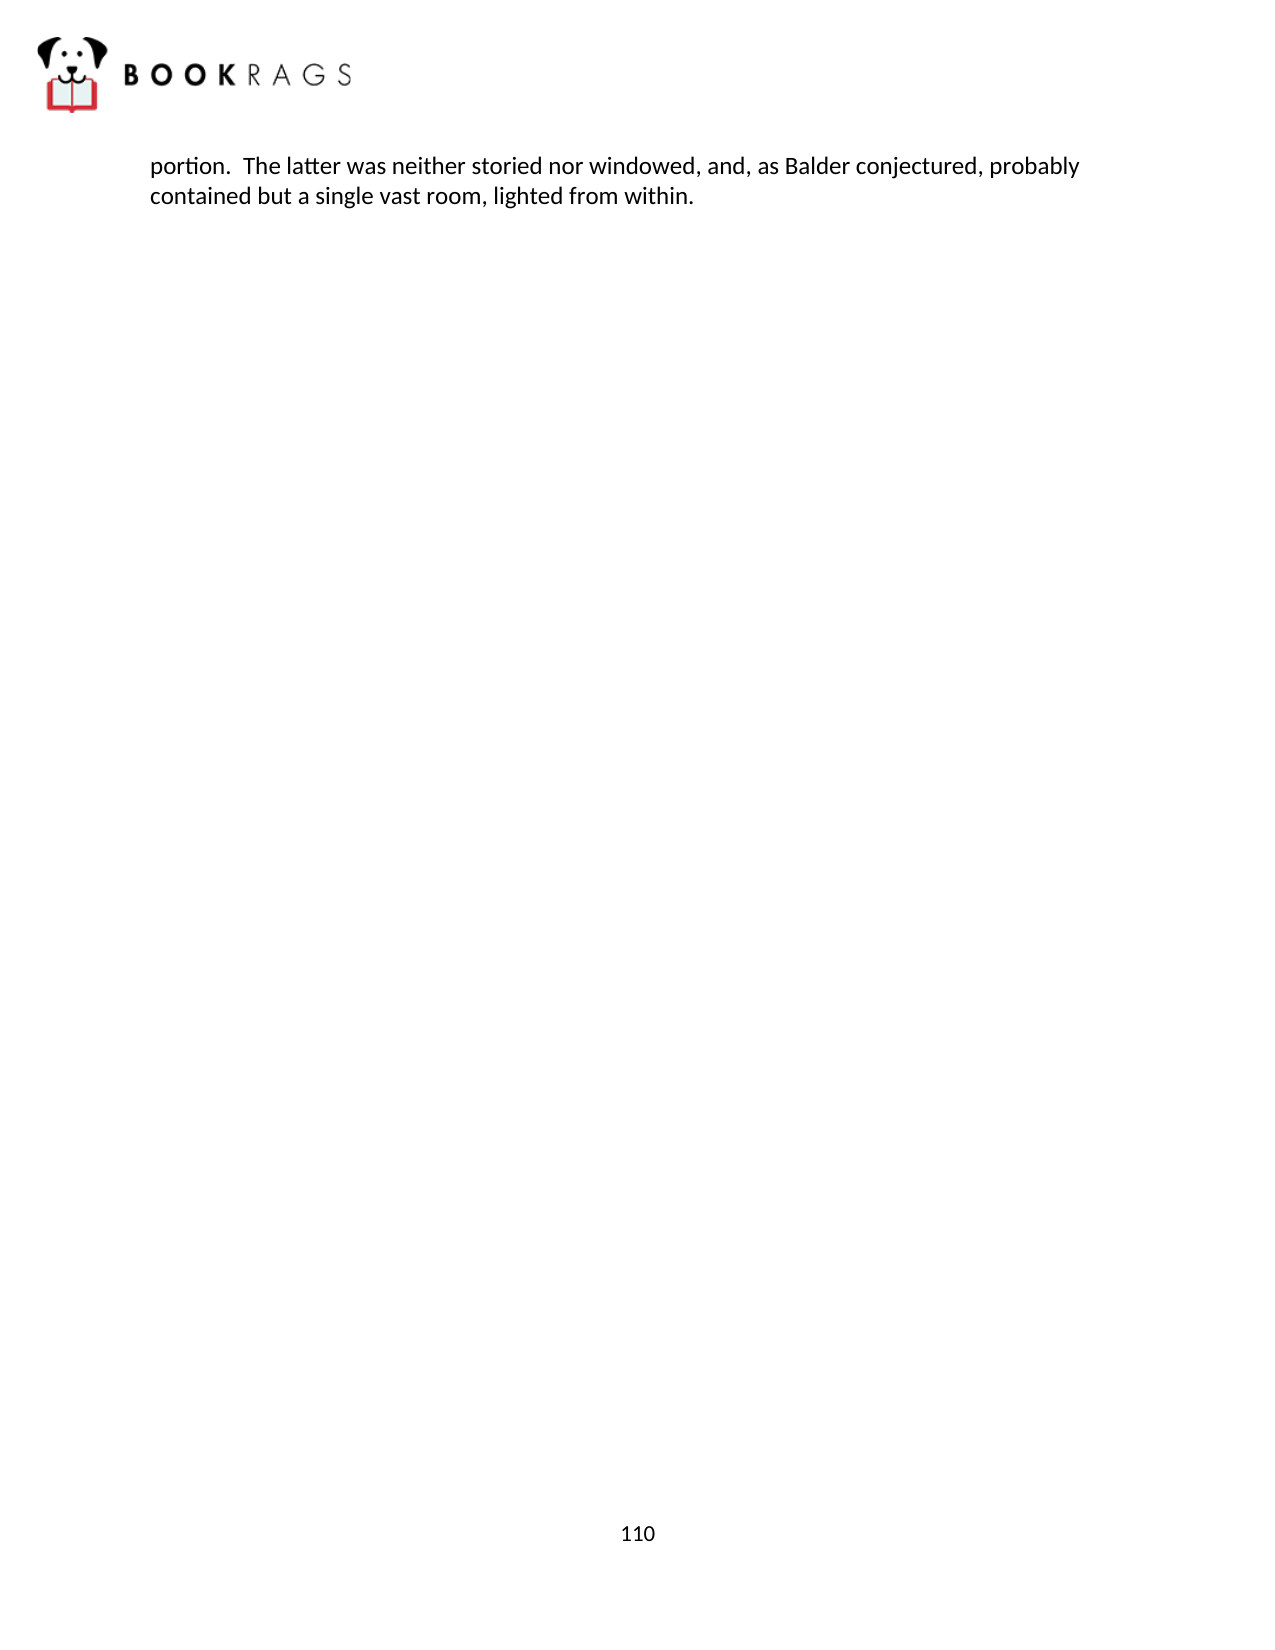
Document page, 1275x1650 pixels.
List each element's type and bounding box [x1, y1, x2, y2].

text [150, 150, 1125, 211]
picture [37, 37, 351, 113]
